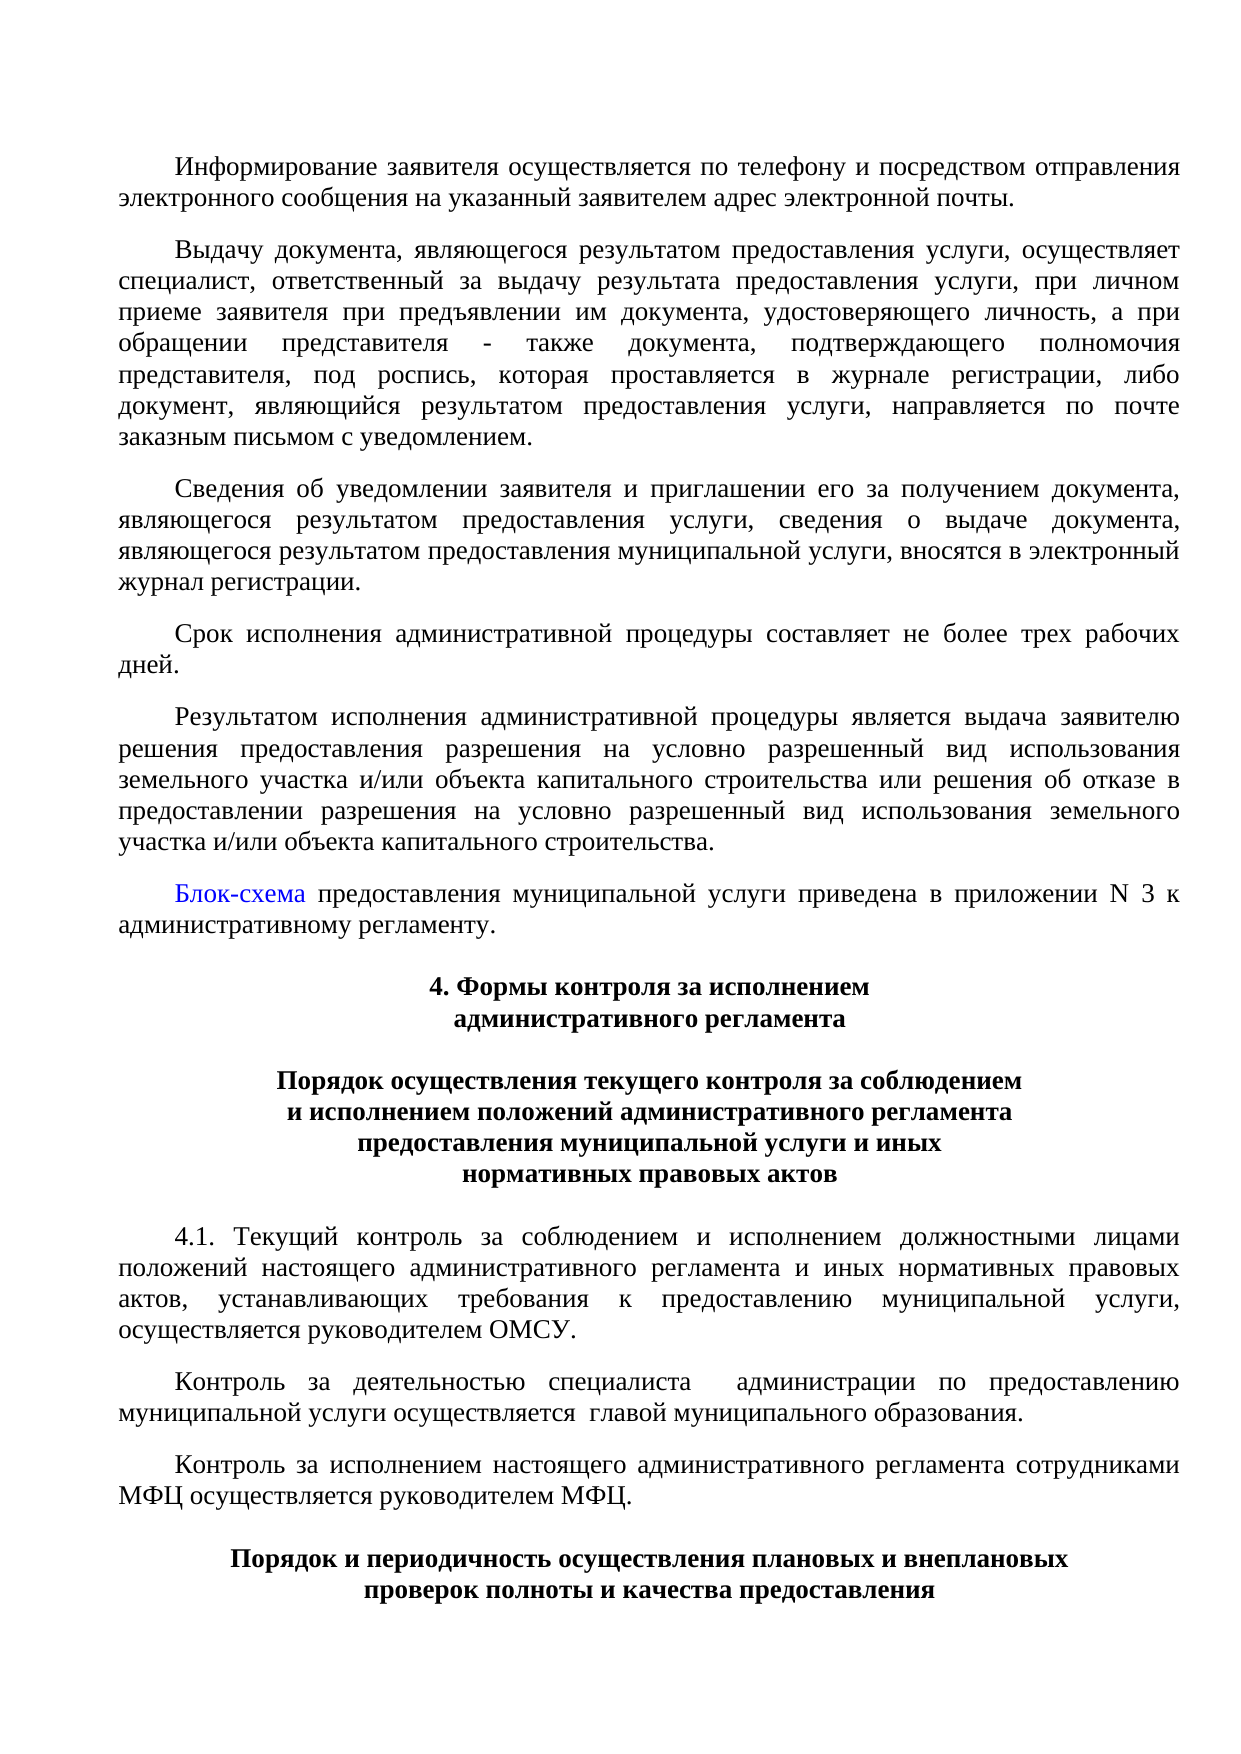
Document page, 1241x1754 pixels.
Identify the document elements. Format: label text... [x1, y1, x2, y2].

text проверок полноты и качества предоставления [118, 1573, 1181, 1604]
text Результатом исполнения административной процедуры является выдача заявителю решения предоставления разрешения на условно разрешенный вид использования земельного участка и/или объекта капитального строительства или решения об отказе в предоставлении разрешения на условно разрешенный вид использования земельного участка и/или объекта капитального строительства. [118, 701, 1181, 856]
text Контроль за исполнением настоящего административного регламента сотрудниками МФЦ осуществляется руководителем МФЦ. [118, 1448, 1181, 1511]
text Информирование заявителя осуществляется по телефону и посредством отправления электронного сообщения на указанный заявителем адрес электронной почты. [118, 150, 1181, 212]
text Порядок и периодичность осуществления плановых и внеплановых [118, 1542, 1181, 1573]
text предоставления муниципальной услуги и иных [118, 1126, 1181, 1157]
text Блок-схема предоставления муниципальной услуги приведена в приложении N 3 к административному регламенту. [118, 877, 1181, 939]
text Выдачу документа, являющегося результатом предоставления услуги, осуществляет специалист, ответственный за выдачу результата предоставления услуги, при личном приеме заявителя при предъявлении им документа, удостоверяющего личность, а при обращении представителя - также документа, подтверждающего полномочия представителя, под роспись, которая проставляется в журнале регистрации, либо документ, являющийся результатом предоставления услуги, направляется по почте заказным письмом с уведомлением. [118, 233, 1181, 451]
text Срок исполнения административной процедуры составляет не более трех рабочих дней. [118, 617, 1181, 680]
text Контроль за деятельностью специалиста администрации по предоставлению муниципальной услуги осуществляется главой муниципального образования. [118, 1365, 1181, 1427]
text Порядок осуществления текущего контроля за соблюдением [118, 1064, 1181, 1095]
text 4. Формы контроля за исполнением [118, 971, 1181, 1002]
text нормативных правовых актов [118, 1157, 1181, 1188]
text административного регламента [118, 1002, 1181, 1033]
text 4.1. Текущий контроль за соблюдением и исполнением должностными лицами положений настоящего административного регламента и иных нормативных правовых актов, устанавливающих требования к предоставлению муниципальной услуги, осуществляется руководителем ОМСУ. [118, 1220, 1181, 1344]
text и исполнением положений административного регламента [118, 1095, 1181, 1126]
text Сведения об уведомлении заявителя и приглашении его за получением документа, являющегося результатом предоставления услуги, сведения о выдаче документа, являющегося результатом предоставления муниципальной услуги, вносятся в электронный журнал регистрации. [118, 472, 1181, 597]
